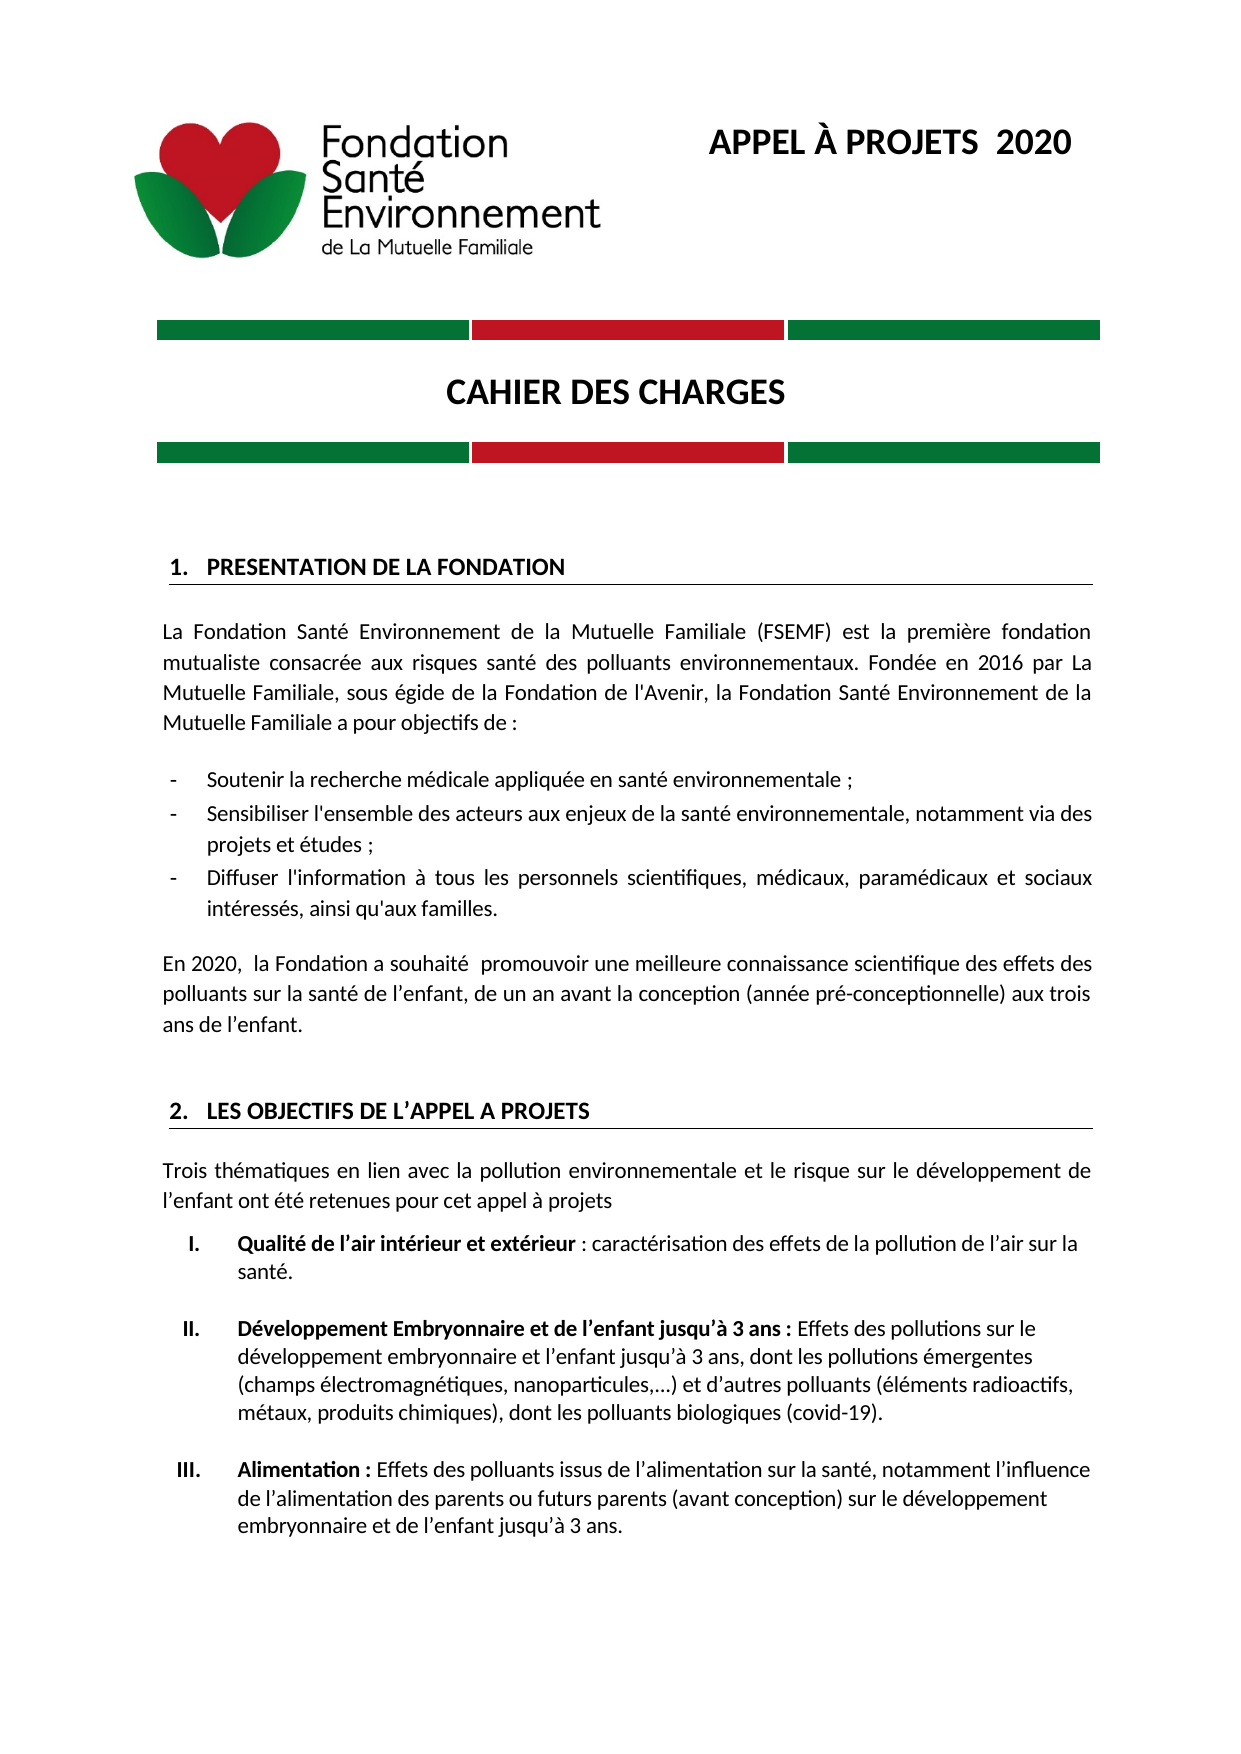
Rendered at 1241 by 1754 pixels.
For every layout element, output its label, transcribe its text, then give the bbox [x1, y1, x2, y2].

picture [134, 118, 608, 260]
list Sensibiliser l'ensemble des acteurs aux enjeux de la santé environnementale, notamment via des projets et études ; [169, 797, 1093, 858]
list Diffuser l'information à tous les personnels scientifiques, médicaux, paramédicaux et sociaux intéressés, ainsi qu'aux familles. [169, 861, 1093, 922]
list Développement Embryonnaire et de l’enfant jusqu’à 3 ans : Effets des pollutions sur le développement embryonnaire et l’enfant jusqu’à 3 ans, dont les pollutions émergentes (champs électromagnétiques, nanoparticules,...) et d’autres polluants (éléments radioactifs, métaux, produits chimiques), dont les polluants biologiques (covid-19). [200, 1314, 1093, 1426]
table_header [788, 320, 1100, 340]
table_header [472, 320, 784, 340]
text Trois thématiques en lien avec la pollution environnementale et le risque sur le développement de l’enfant ont été retenues pour cet appel à projets [162, 1156, 1093, 1214]
subtitle PRESENTATION DE LA FONDATION [169, 551, 1093, 584]
table_header [788, 442, 1100, 463]
text CAHIER DES CHARGES [148, 368, 1093, 414]
table_header [157, 442, 469, 463]
table_header [472, 442, 784, 463]
list Qualité de l’air intérieur et extérieur : caractérisation des effets de la pollution de l’air sur la santé. [200, 1229, 1093, 1285]
text En 2020, la Fondation a souhaité promouvoir une meilleure connaissance scientifique des effets des polluants sur la santé de l’enfant, de un an avant la conception (année pré-conceptionnelle) aux trois ans de l’enfant. [162, 949, 1093, 1038]
subtitle LES OBJECTIFS DE L’APPEL A PROJETS [169, 1095, 1093, 1128]
table_header [157, 320, 469, 340]
list Alimentation : Effets des polluants issus de l’alimentation sur la santé, notamment l’influence de l’alimentation des parents ou futurs parents (avant conception) sur le développement embryonnaire et de l’enfant jusqu’à 3 ans. [200, 1456, 1093, 1540]
text La Fondation Santé Environnement de la Mutuelle Familiale (FSEMF) est la première fondation mutualiste consacrée aux risques santé des polluants environnementaux. Fondée en 2016 par La Mutuelle Familiale, sous égide de la Fondation de l'Avenir, la Fondation Santé Environnement de la Mutuelle Familiale a pour objectifs de : [162, 617, 1093, 736]
list Soutenir la recherche médicale appliquée en santé environnementale ; [169, 763, 1093, 794]
text APPEL À PROJETS 2020 [709, 118, 1093, 164]
